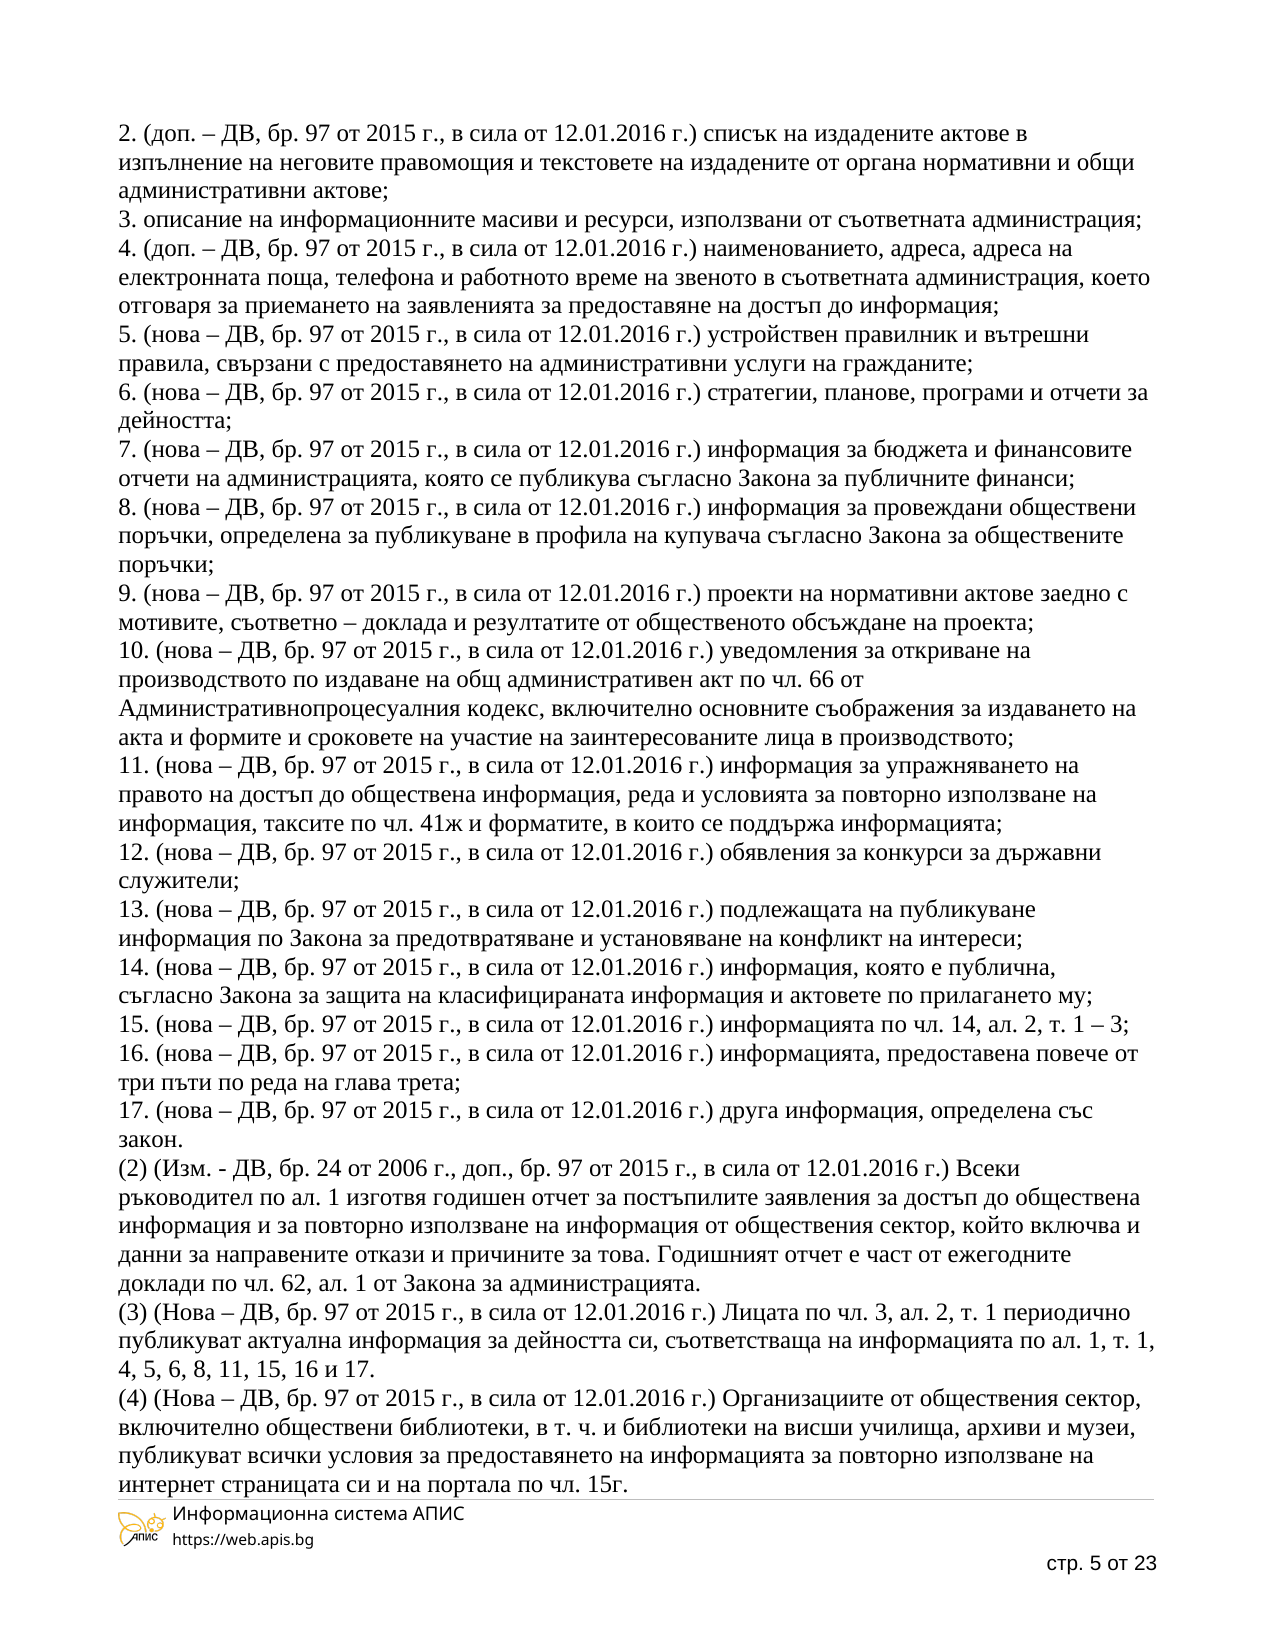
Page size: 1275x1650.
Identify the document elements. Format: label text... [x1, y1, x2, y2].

text (3) (Нова – ДВ, бр. 97 от 2015 г., в сила от 12.01.2016 г.) Лицата по чл. 3, ал. 2, т. 1 периодично публикуват актуална информация за дейността си, съответстваща на информацията по ал. 1, т. 1, 4, 5, 6, 8, 11, 15, 16 и 17. [118, 1297, 1157, 1383]
text 4. (доп. – ДВ, бр. 97 от 2015 г., в сила от 12.01.2016 г.) наименованието, адреса, адреса на електронната поща, телефона и работното време на звеното в съответната администрация, което отговаря за приемането на заявленията за предоставяне на достъп до информация; [118, 233, 1157, 319]
text 16. (нова – ДВ, бр. 97 от 2015 г., в сила от 12.01.2016 г.) информацията, предоставена повече от три пъти по реда на глава трета; [118, 1038, 1157, 1096]
picture [118, 1512, 166, 1547]
text 11. (нова – ДВ, бр. 97 от 2015 г., в сила от 12.01.2016 г.) информация за упражняването на правото на достъп до обществена информация, реда и условията за повторно използване на информация, таксите по чл. 41ж и форматите, в които се поддържа информацията; [118, 751, 1157, 837]
text 17. (нова – ДВ, бр. 97 от 2015 г., в сила от 12.01.2016 г.) друга информация, определена със закон. [118, 1096, 1157, 1153]
text 13. (нова – ДВ, бр. 97 от 2015 г., в сила от 12.01.2016 г.) подлежащата на публикуване информация по Закона за предотвратяване и установяване на конфликт на интереси; [118, 894, 1157, 952]
text 9. (нова – ДВ, бр. 97 от 2015 г., в сила от 12.01.2016 г.) проекти на нормативни актове заедно с мотивите, съответно – доклада и резултатите от общественото обсъждане на проекта; [118, 578, 1157, 636]
text (2) (Изм. - ДВ, бр. 24 от 2006 г., доп., бр. 97 от 2015 г., в сила от 12.01.2016 г.) Всеки ръководител по ал. 1 изготвя годишен отчет за постъпилите заявления за достъп до обществена информация и за повторно използване на информация от обществения сектор, който включва и данни за направените откази и причините за това. Годишният отчет е част от ежегодните доклади по чл. 62, ал. 1 от Закона за администрацията. [118, 1153, 1157, 1297]
text 3. описание на информационните масиви и ресурси, използвани от съответната администрация; [118, 204, 1157, 233]
text 6. (нова – ДВ, бр. 97 от 2015 г., в сила от 12.01.2016 г.) стратегии, планове, програми и отчети за дейността; [118, 377, 1157, 434]
text 12. (нова – ДВ, бр. 97 от 2015 г., в сила от 12.01.2016 г.) обявления за конкурси за държавни служители; [118, 837, 1157, 894]
text 2. (доп. – ДВ, бр. 97 от 2015 г., в сила от 12.01.2016 г.) списък на издадените актове в изпълнение на неговите правомощия и текстовете на издадените от органа нормативни и общи административни актове; [118, 118, 1157, 204]
text 15. (нова – ДВ, бр. 97 от 2015 г., в сила от 12.01.2016 г.) информацията по чл. 14, ал. 2, т. 1 – 3; [118, 1009, 1157, 1038]
text 5. (нова – ДВ, бр. 97 от 2015 г., в сила от 12.01.2016 г.) устройствен правилник и вътрешни правила, свързани с предоставянето на административни услуги на гражданите; [118, 319, 1157, 377]
text (4) (Нова – ДВ, бр. 97 от 2015 г., в сила от 12.01.2016 г.) Организациите от обществения сектор, включително обществени библиотеки, в т. ч. и библиотеки на висши училища, архиви и музеи, публикуват всички условия за предоставянето на информацията за повторно използване на интернет страницата си и на портала по чл. 15г. [118, 1383, 1157, 1498]
text 14. (нова – ДВ, бр. 97 от 2015 г., в сила от 12.01.2016 г.) информация, която е публична, съгласно Закона за защита на класифицираната информация и актовете по прилагането му; [118, 952, 1157, 1009]
text 8. (нова – ДВ, бр. 97 от 2015 г., в сила от 12.01.2016 г.) информация за провеждани обществени поръчки, определена за публикуване в профила на купувача съгласно Закона за обществените поръчки; [118, 492, 1157, 578]
text 10. (нова – ДВ, бр. 97 от 2015 г., в сила от 12.01.2016 г.) уведомления за откриване на производството по издаване на общ административен акт по чл. 66 от Административнопроцесуалния кодекс, включително основните съображения за издаването на акта и формите и сроковете на участие на заинтересованите лица в производството; [118, 636, 1157, 751]
text 7. (нова – ДВ, бр. 97 от 2015 г., в сила от 12.01.2016 г.) информация за бюджета и финансовите отчети на администрацията, която се публикува съгласно Закона за публичните финанси; [118, 434, 1157, 492]
